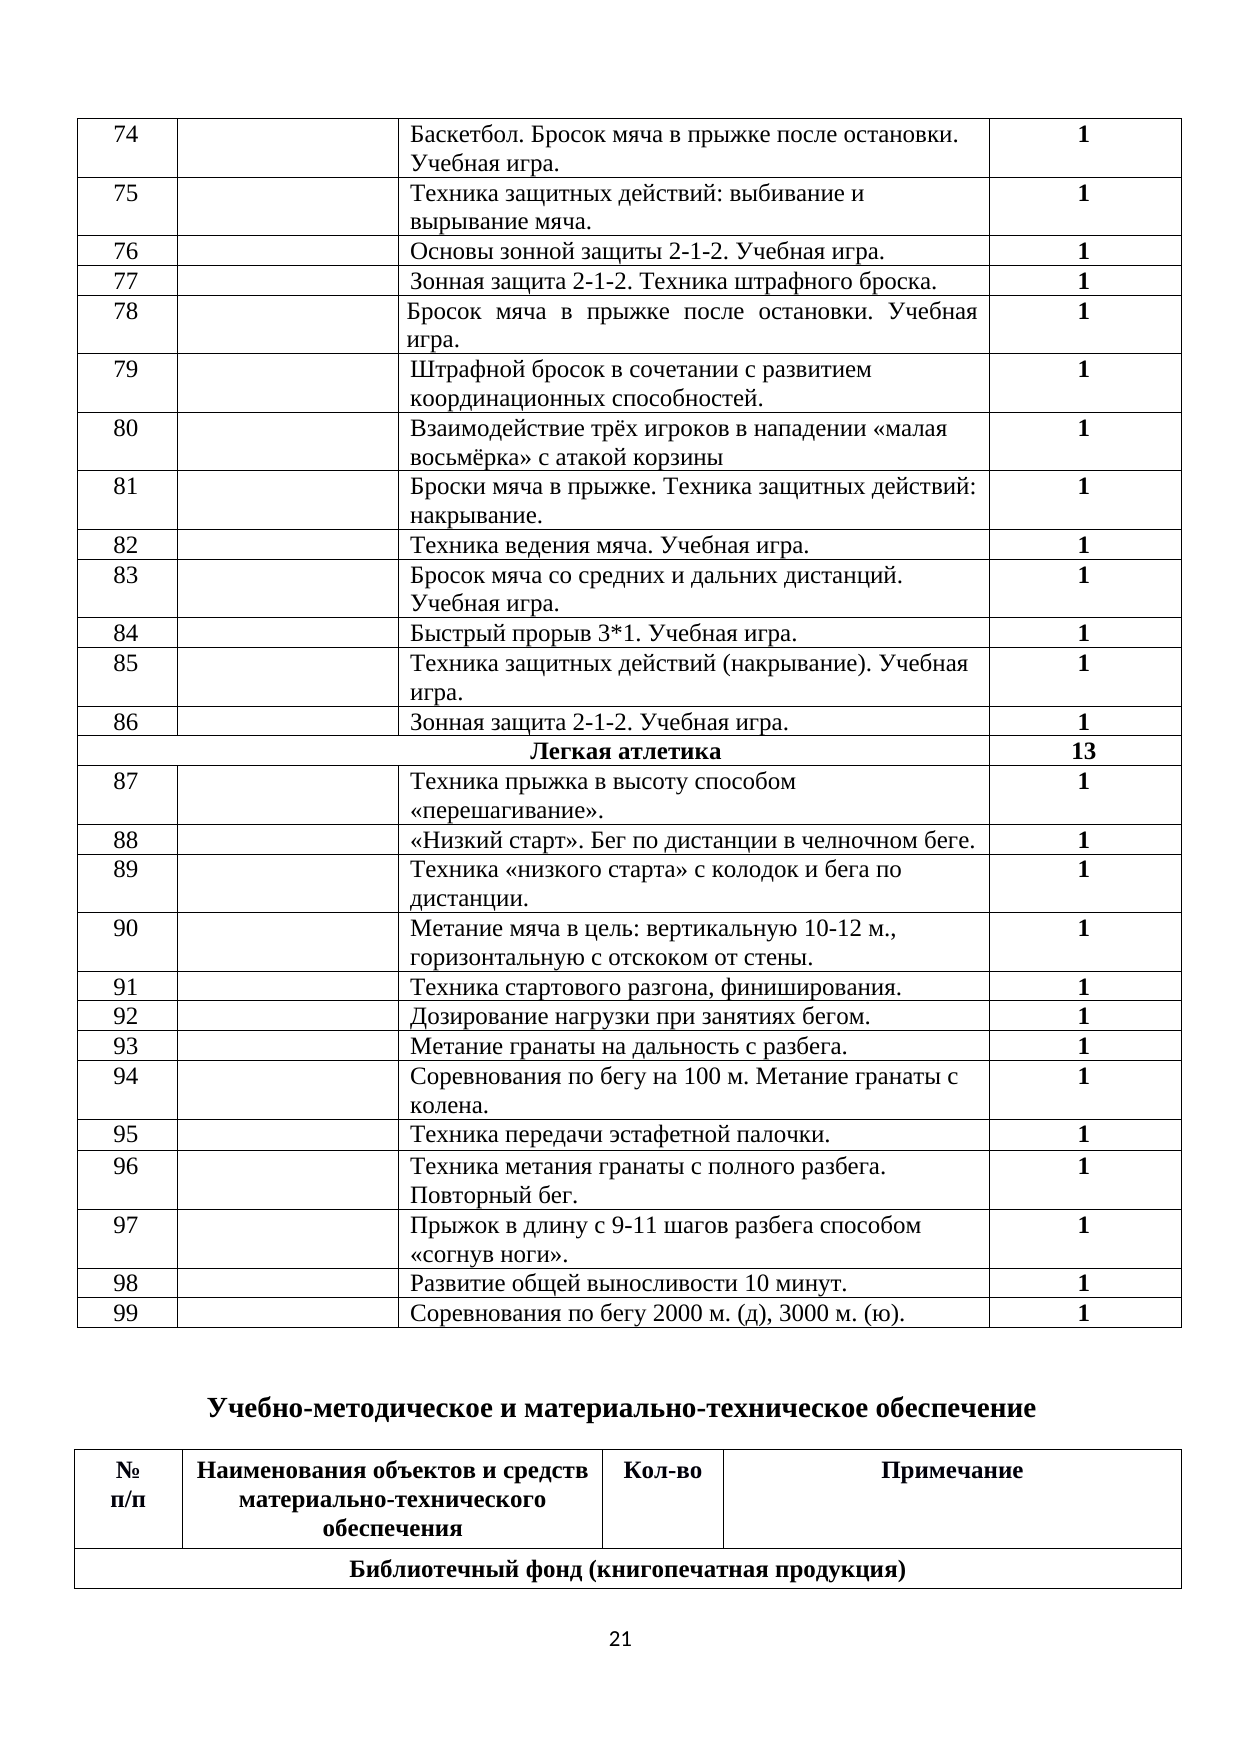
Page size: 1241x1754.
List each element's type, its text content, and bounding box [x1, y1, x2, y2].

table_cell 1 [990, 1120, 1181, 1150]
table_cell 92 [78, 1001, 177, 1030]
table_header Примечание [724, 1450, 1181, 1547]
table_cell 79 [78, 354, 177, 412]
table_cell [178, 1120, 398, 1150]
table_cell [178, 1151, 398, 1209]
table_cell 1 [990, 825, 1181, 853]
table_cell 1 [990, 266, 1181, 295]
table_cell [178, 766, 398, 824]
table_cell 1 [990, 1151, 1181, 1209]
table_cell 1 [990, 296, 1181, 353]
table_cell Техника ведения мяча. Учебная игра. [399, 530, 989, 559]
table_cell [178, 1061, 398, 1118]
table_cell Броски мяча в прыжке. Техника защитных действий: накрывание. [399, 471, 989, 529]
table_cell 1 [990, 766, 1181, 824]
table_cell Зонная защита 2-1-2. Учебная игра. [399, 707, 989, 735]
table_cell 90 [78, 913, 177, 971]
table_cell 83 [78, 560, 177, 617]
table_cell 1 [990, 178, 1181, 235]
table_cell [178, 354, 398, 412]
table_cell [178, 825, 398, 853]
table_cell [178, 648, 398, 706]
text Учебно-методическое и материально-техническое обеспечение [89, 1390, 1152, 1423]
table_cell 1 [990, 972, 1181, 1000]
table_cell 1 [990, 1061, 1181, 1118]
table_cell [178, 236, 398, 265]
table_cell 1 [990, 913, 1181, 971]
table_cell [178, 296, 398, 353]
table_cell Бросок мяча со средних и дальних дистанций. Учебная игра. [399, 560, 989, 617]
table_cell 82 [78, 530, 177, 559]
table_cell 91 [78, 972, 177, 1000]
table_cell Бросок мяча в прыжке после остановки. Учебная игра. [399, 296, 989, 353]
table_cell [178, 707, 398, 735]
table_cell «Низкий старт». Бег по дистанции в челночном беге. [399, 825, 989, 853]
table_header № п/п [75, 1450, 182, 1547]
table_cell [178, 178, 398, 235]
table_cell 1 [990, 1031, 1181, 1060]
table_cell Техника защитных действий: выбивание и вырывание мяча. [399, 178, 989, 235]
table_cell [178, 1210, 398, 1267]
table_cell Быстрый прорыв 3*1. Учебная игра. [399, 618, 989, 647]
table_cell [178, 266, 398, 295]
table_cell [178, 1001, 398, 1030]
table_cell Зонная защита 2-1-2. Техника штрафного броска. [399, 266, 989, 295]
table_cell [178, 1269, 398, 1297]
table_cell Штрафной бросок в сочетании с развитием координационных способностей. [399, 354, 989, 412]
table_cell Техника защитных действий (накрывание). Учебная игра. [399, 648, 989, 706]
table_cell 98 [78, 1269, 177, 1297]
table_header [183, 1450, 602, 1547]
table_cell 96 [78, 1151, 177, 1209]
table_cell [178, 530, 398, 559]
table_cell Баскетбол. Бросок мяча в прыжке после остановки. Учебная игра. [399, 119, 989, 177]
table_cell Взаимодействие трёх игроков в нападении «малая восьмёрка» с атакой корзины [399, 413, 989, 470]
table_cell Техника прыжка в высоту способом «перешагивание». [399, 766, 989, 824]
table_cell 89 [78, 855, 177, 912]
table_cell [178, 119, 398, 177]
table_cell 76 [78, 236, 177, 265]
table_cell 78 [78, 296, 177, 353]
table_cell 84 [78, 618, 177, 647]
table_cell Соревнования по бегу 2000 м. (д), 3000 м. (ю). [399, 1298, 989, 1327]
table_cell 1 [990, 471, 1181, 529]
table_cell 13 [990, 736, 1181, 765]
table_cell [178, 1298, 398, 1327]
table_cell 1 [990, 236, 1181, 265]
table_cell Развитие общей выносливости 10 минут. [399, 1269, 989, 1297]
table_cell 99 [78, 1298, 177, 1327]
table_cell 1 [990, 119, 1181, 177]
table_cell [178, 972, 398, 1000]
table_cell 1 [990, 707, 1181, 735]
table_cell 88 [78, 825, 177, 853]
table_cell 1 [990, 648, 1181, 706]
table_cell Метание мяча в цель: вертикальную 10-12 м., горизонтальную с отскоком от стены. [399, 913, 989, 971]
table_cell Техника стартового разгона, финиширования. [399, 972, 989, 1000]
table_cell 1 [990, 354, 1181, 412]
table_cell Основы зонной защиты 2-1-2. Учебная игра. [399, 236, 989, 265]
table_cell Легкая атлетика [78, 736, 989, 765]
table_cell [178, 413, 398, 470]
table_cell Библиотечный фонд (книгопечатная продукция) [75, 1549, 1181, 1588]
table_cell [178, 913, 398, 971]
table_cell Метание гранаты на дальность с разбега. [399, 1031, 989, 1060]
table_cell 1 [990, 1298, 1181, 1327]
table_cell 74 [78, 119, 177, 177]
table_cell Прыжок в длину с 9-11 шагов разбега способом «согнув ноги». [399, 1210, 989, 1267]
table_cell 87 [78, 766, 177, 824]
table_cell 95 [78, 1120, 177, 1150]
table_cell 93 [78, 1031, 177, 1060]
table_cell 77 [78, 266, 177, 295]
table_cell [178, 471, 398, 529]
table_cell [178, 1031, 398, 1060]
table_cell Техника передачи эстафетной палочки. [399, 1120, 989, 1150]
table_cell 1 [990, 1210, 1181, 1267]
table_cell 1 [990, 618, 1181, 647]
table_cell [178, 855, 398, 912]
table_cell Техника «низкого старта» с колодок и бега по дистанции. [399, 855, 989, 912]
table_cell 75 [78, 178, 177, 235]
table_cell Техника метания гранаты с полного разбега. Повторный бег. [399, 1151, 989, 1209]
table_cell 1 [990, 1001, 1181, 1030]
table_header Кол-во [603, 1450, 723, 1547]
table_cell 1 [990, 530, 1181, 559]
table_cell 1 [990, 1269, 1181, 1297]
table_cell 86 [78, 707, 177, 735]
table_cell Соревнования по бегу на 100 м. Метание гранаты с колена. [399, 1061, 989, 1118]
table_cell 94 [78, 1061, 177, 1118]
table_cell 1 [990, 413, 1181, 470]
table_cell 97 [78, 1210, 177, 1267]
table_cell 81 [78, 471, 177, 529]
table_cell [178, 560, 398, 617]
table_cell 1 [990, 560, 1181, 617]
table_cell Дозирование нагрузки при занятиях бегом. [399, 1001, 989, 1030]
table_cell 80 [78, 413, 177, 470]
table_cell 85 [78, 648, 177, 706]
table_cell 1 [990, 855, 1181, 912]
table_cell [178, 618, 398, 647]
